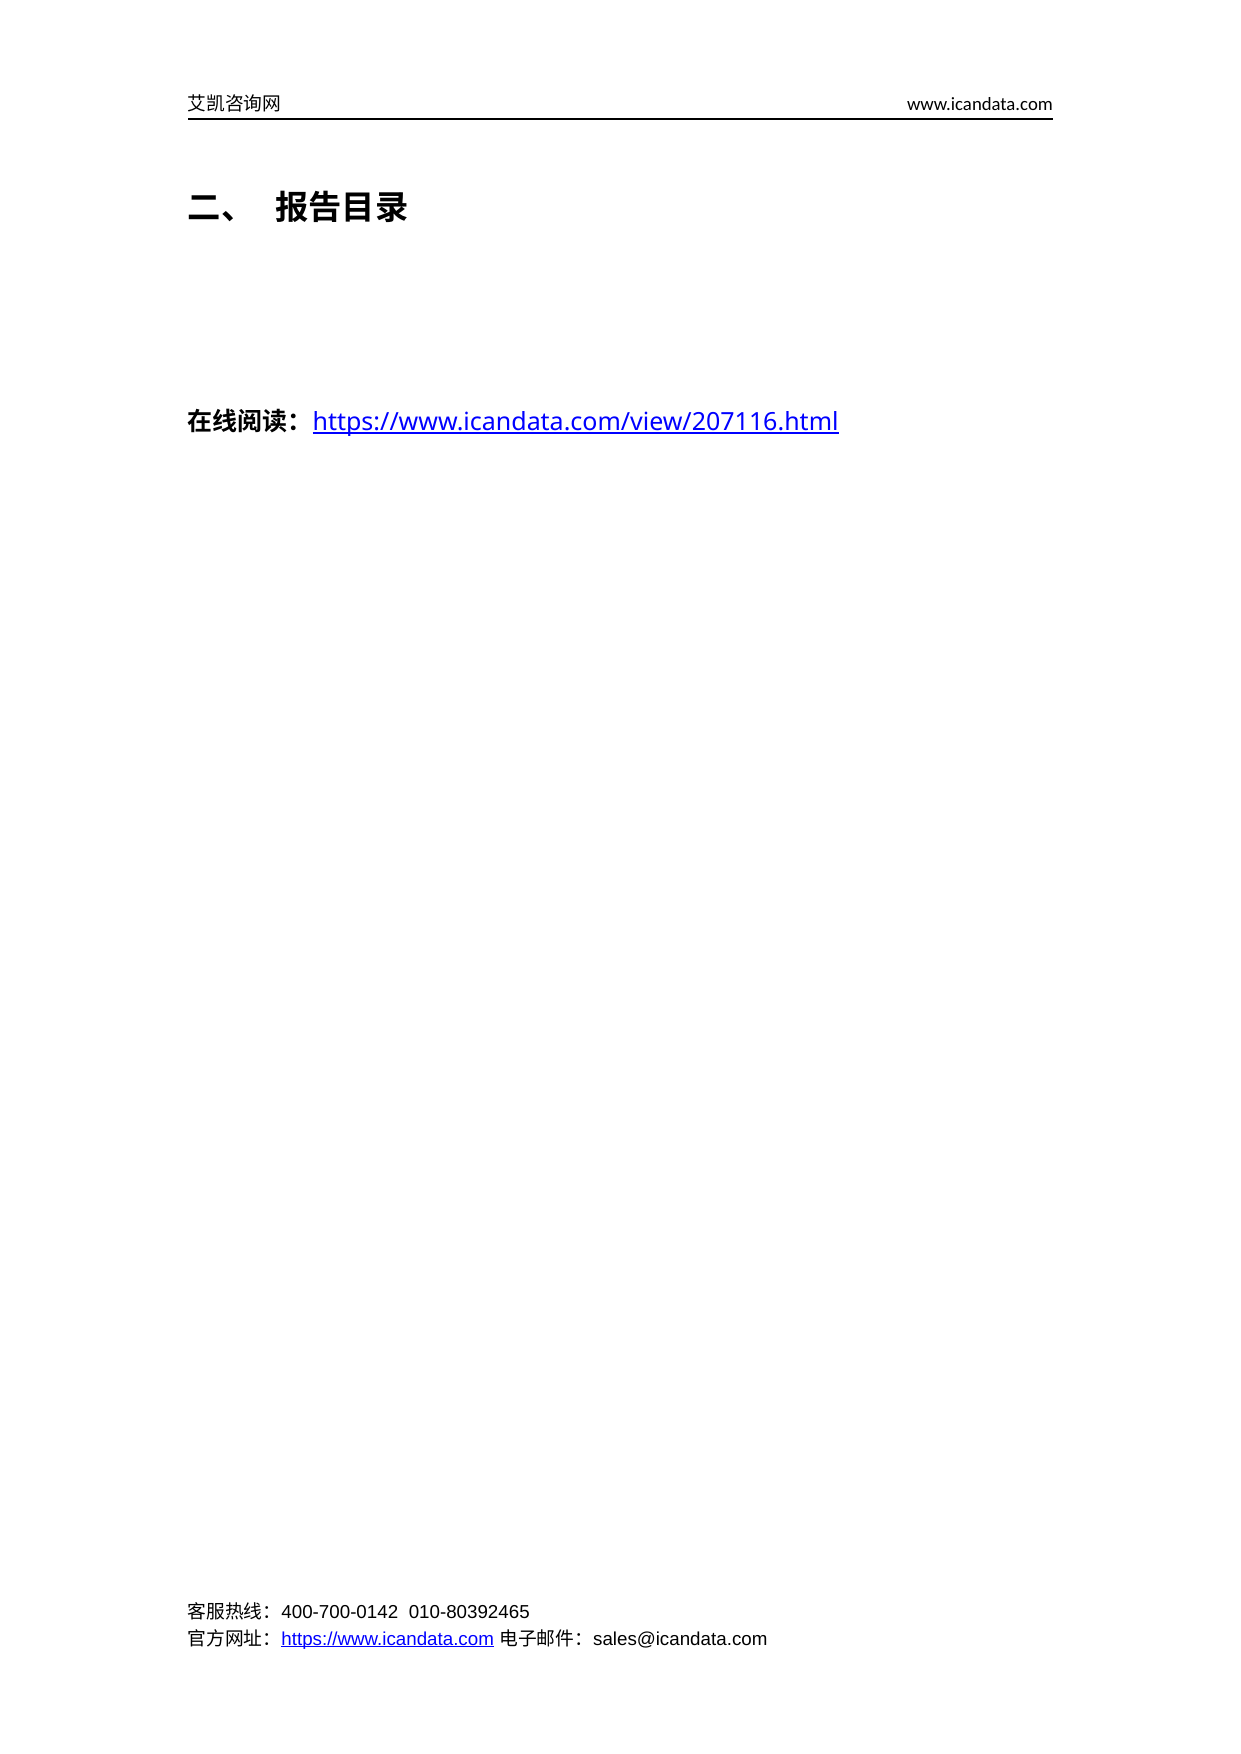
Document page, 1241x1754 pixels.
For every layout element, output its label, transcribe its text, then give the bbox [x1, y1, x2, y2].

text 在线阅读：https://www.icandata.com/view/207116.html [187, 387, 1053, 452]
subtitle 报告目录 [187, 172, 1053, 237]
